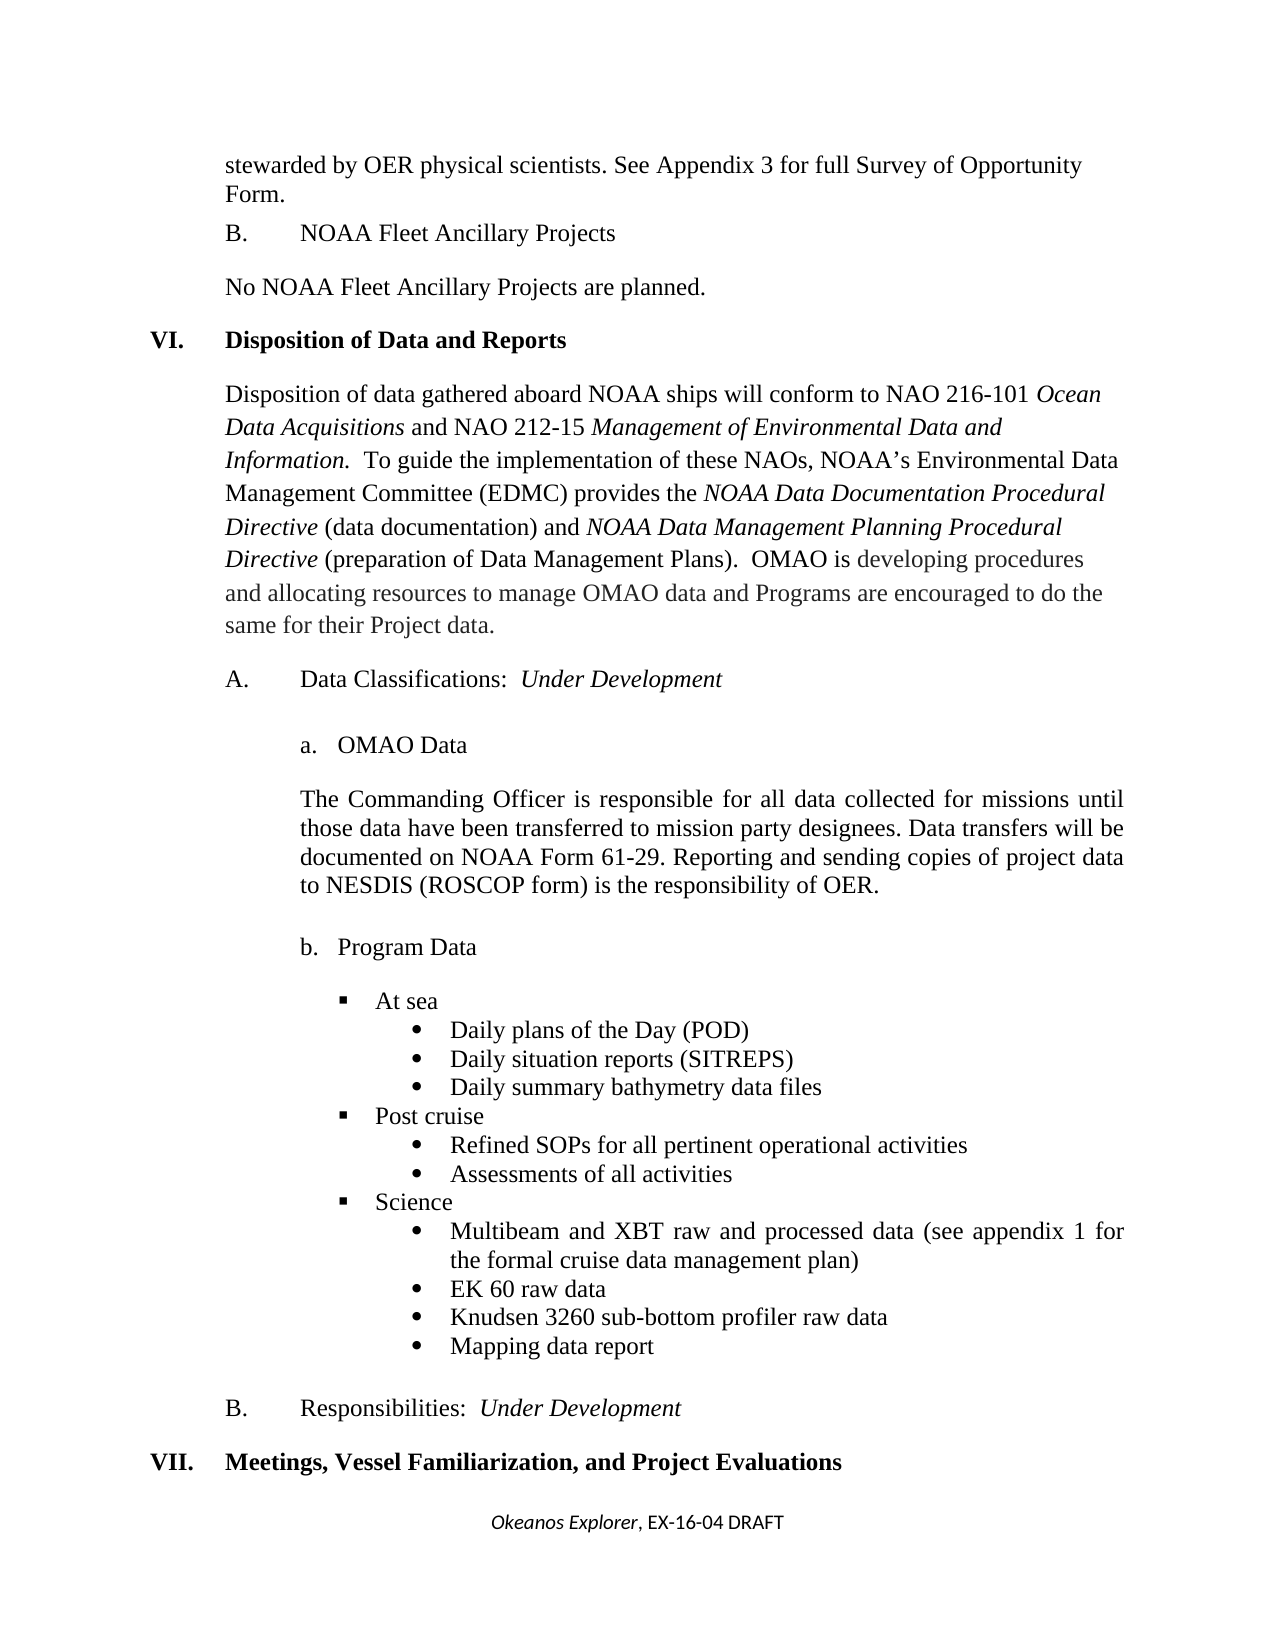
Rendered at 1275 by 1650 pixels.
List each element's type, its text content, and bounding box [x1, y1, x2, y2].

list Daily plans of the Day (POD) [412, 1015, 1125, 1044]
list Responsibilities: Under Development [225, 1393, 1125, 1422]
list Daily situation reports (SITREPS) [412, 1044, 1125, 1072]
list At sea [337, 986, 1125, 1015]
list OMAO Data [300, 731, 1125, 759]
list Refined SOPs for all pertinent operational activities [412, 1130, 1125, 1159]
list Multibeam and XBT raw and processed data (see appendix 1 for the formal cruise data management plan) [412, 1216, 1125, 1274]
list Mapping data report [412, 1331, 1125, 1360]
list Science [337, 1187, 1125, 1216]
list Knudsen 3260 sub-bottom profiler raw data [412, 1302, 1125, 1331]
text VII. Meetings, Vessel Familiarization, and Project Evaluations [150, 1447, 1125, 1476]
text B. NOAA Fleet Ancillary Projects [150, 218, 1125, 247]
text Disposition of data gathered aboard NOAA ships will conform to NAO 216-101 Ocean Data Acquisitions and NAO 212-15 Management of Environmental Data and Information. To guide the implementation of these NAOs, NOAA’s Environmental Data Management Committee (EDMC) provides the NOAA Data Documentation Procedural Directive (data documentation) and NOAA Data Management Planning Procedural Directive (preparation of Data Management Plans). OMAO is developing procedures and allocating resources to manage OMAO data and Programs are encouraged to do the same for their Project data. [225, 379, 1125, 639]
text The Commanding Officer is responsible for all data collected for missions until those data have been transferred to mission party designees. Data transfers will be documented on NOAA Form 61-29. Reporting and sending copies of project data to NESDIS (ROSCOP form) is the responsibility of OER. [300, 784, 1125, 899]
list Post cruise [337, 1101, 1125, 1130]
list Daily summary bathymetry data files [412, 1072, 1125, 1101]
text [225, 150, 1125, 207]
text No NOAA Fleet Ancillary Projects are planned. [150, 272, 1125, 301]
list Assessments of all activities [412, 1159, 1125, 1187]
list Program Data [300, 932, 1125, 961]
list EK 60 raw data [412, 1274, 1125, 1302]
text VI. Disposition of Data and Reports [150, 326, 1125, 354]
list Data Classifications: Under Development [225, 664, 1125, 693]
